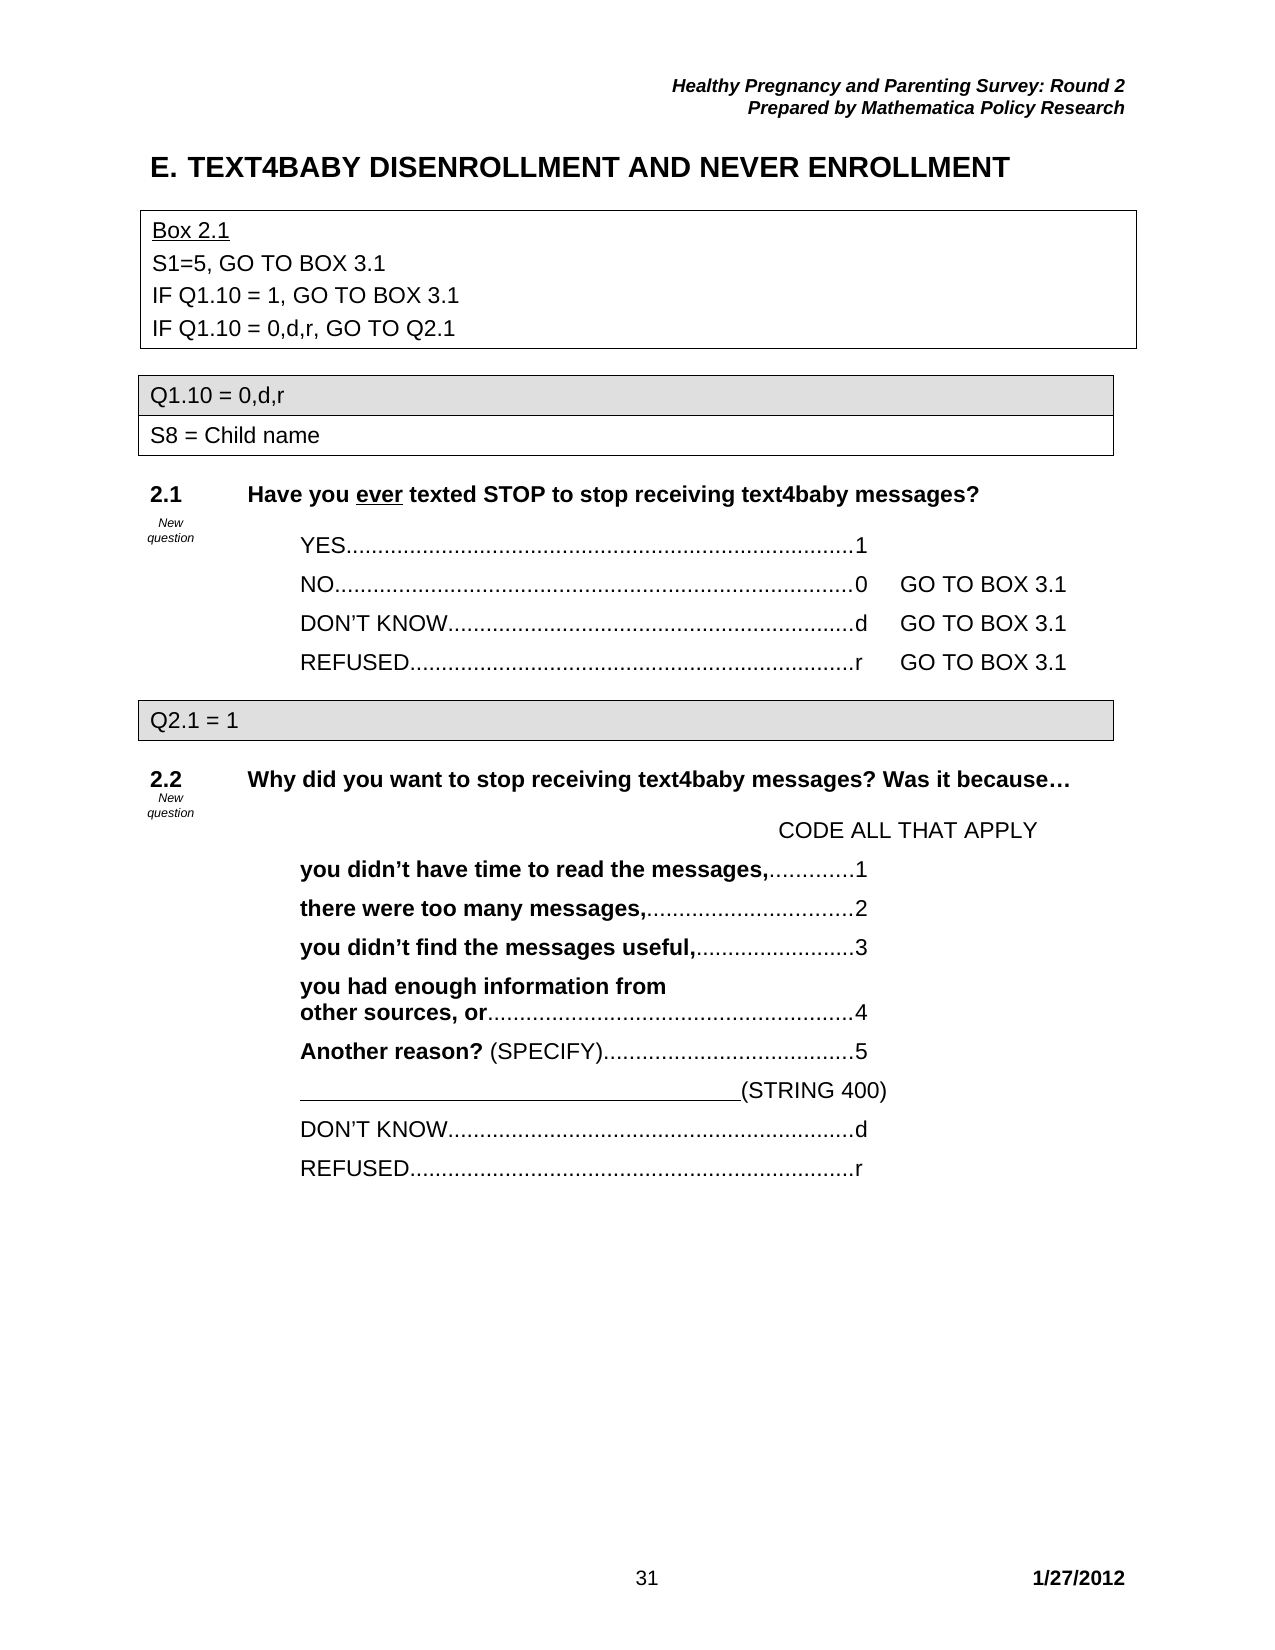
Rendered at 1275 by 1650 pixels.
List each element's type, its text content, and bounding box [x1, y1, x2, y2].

table_cell S8 = Child name [139, 416, 1113, 455]
text (STRING 400) [300, 1077, 1125, 1103]
text you didn’t have time to read the messages, 1 [300, 856, 1125, 883]
text E. TEXT4BABY DISENROLLMENT AND NEVER ENROLLMENT [150, 150, 1125, 183]
text other sources, or 4 [300, 999, 1125, 1026]
text you had enough information from [300, 973, 1125, 999]
text you didn’t find the messages useful, 3 [300, 934, 1125, 960]
text REFUSED r GO TO BOX 3.1 [300, 649, 1125, 675]
table_header Q2.1 = 1 [139, 701, 1113, 740]
text DON’T KNOW d GO TO BOX 3.1 [300, 610, 1125, 636]
text REFUSED r [300, 1154, 1125, 1181]
text 2.2 Why did you want to stop receiving text4baby messages? Was it because… [150, 766, 1125, 792]
text there were too many messages, 2 [300, 895, 1125, 921]
text DON’T KNOW d [300, 1116, 1125, 1142]
text NO 0 GO TO BOX 3.1 [300, 571, 1125, 597]
table_header Box 2.1 S1=5, GO TO BOX 3.1 IF Q1.10 = 1, GO TO BOX 3.1 IF Q1.10 = 0,d,r, GO TO Q2.1 [141, 211, 1136, 348]
text YES 1 [300, 532, 1125, 558]
text Another reason? (SPECIFY) 5 [300, 1038, 1125, 1064]
text 2.1 Have you ever texted STOP to stop receiving text4baby messages? [150, 481, 1125, 507]
table_header Q1.10 = 0,d,r [139, 376, 1113, 415]
